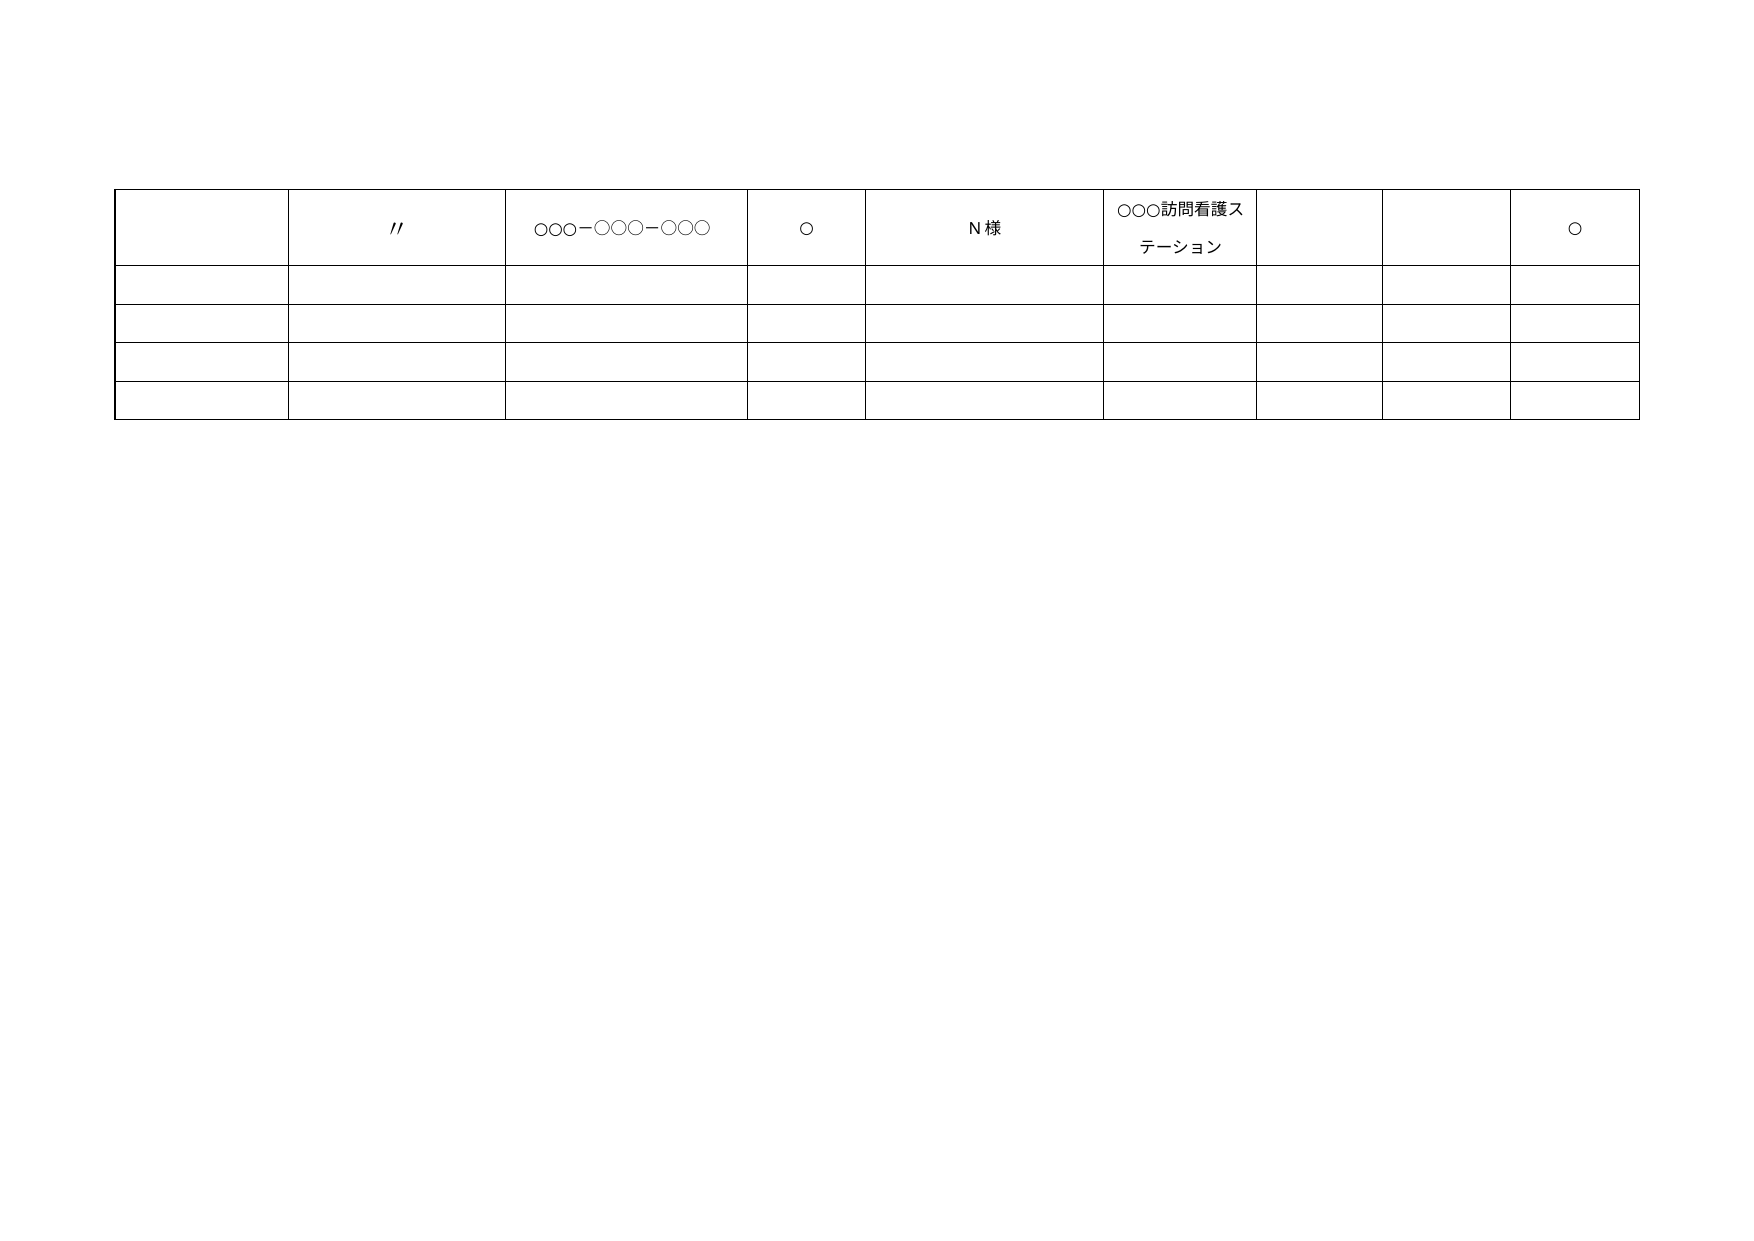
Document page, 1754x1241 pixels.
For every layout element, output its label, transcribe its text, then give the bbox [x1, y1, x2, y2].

table_cell [866, 305, 1103, 342]
table_cell [1383, 343, 1510, 381]
table_cell [1511, 266, 1639, 303]
table_cell [1257, 305, 1382, 342]
table_cell [506, 343, 747, 381]
table_cell [289, 343, 505, 381]
table_cell [1511, 305, 1639, 342]
table_cell [1257, 382, 1382, 419]
table_cell ○ [1511, 190, 1639, 265]
table_cell [506, 382, 747, 419]
table_cell [1511, 343, 1639, 381]
table_cell [1104, 382, 1256, 419]
table_cell [116, 190, 288, 265]
table_cell [866, 343, 1103, 381]
table_cell [1104, 343, 1256, 381]
table_cell [116, 382, 288, 419]
table_cell [1257, 190, 1382, 265]
table_cell [748, 305, 865, 342]
table_cell [866, 382, 1103, 419]
table_cell [1257, 343, 1382, 381]
table_cell [1104, 266, 1256, 303]
table_cell [289, 382, 505, 419]
table_cell [748, 266, 865, 303]
table_cell [1511, 382, 1639, 419]
table_cell [748, 382, 865, 419]
table_cell [1383, 266, 1510, 303]
table_cell [748, 343, 865, 381]
table_cell [1104, 305, 1256, 342]
table_cell [116, 266, 288, 303]
table_cell ○ [748, 190, 865, 265]
table_cell [1257, 266, 1382, 303]
table_cell [506, 305, 747, 342]
table_cell ○○○訪問看護ステーション [1104, 190, 1256, 265]
table_cell 〃 [289, 190, 505, 265]
table_cell [116, 305, 288, 342]
table_cell ○○○－○○○－○○○ [506, 190, 747, 265]
table_cell [1383, 190, 1510, 265]
table_cell [1383, 382, 1510, 419]
table_cell [289, 266, 505, 303]
table_cell [116, 343, 288, 381]
table_cell [506, 266, 747, 303]
table_cell [289, 305, 505, 342]
table_cell [866, 266, 1103, 303]
table_cell N様 [866, 190, 1103, 265]
table_cell [1383, 305, 1510, 342]
